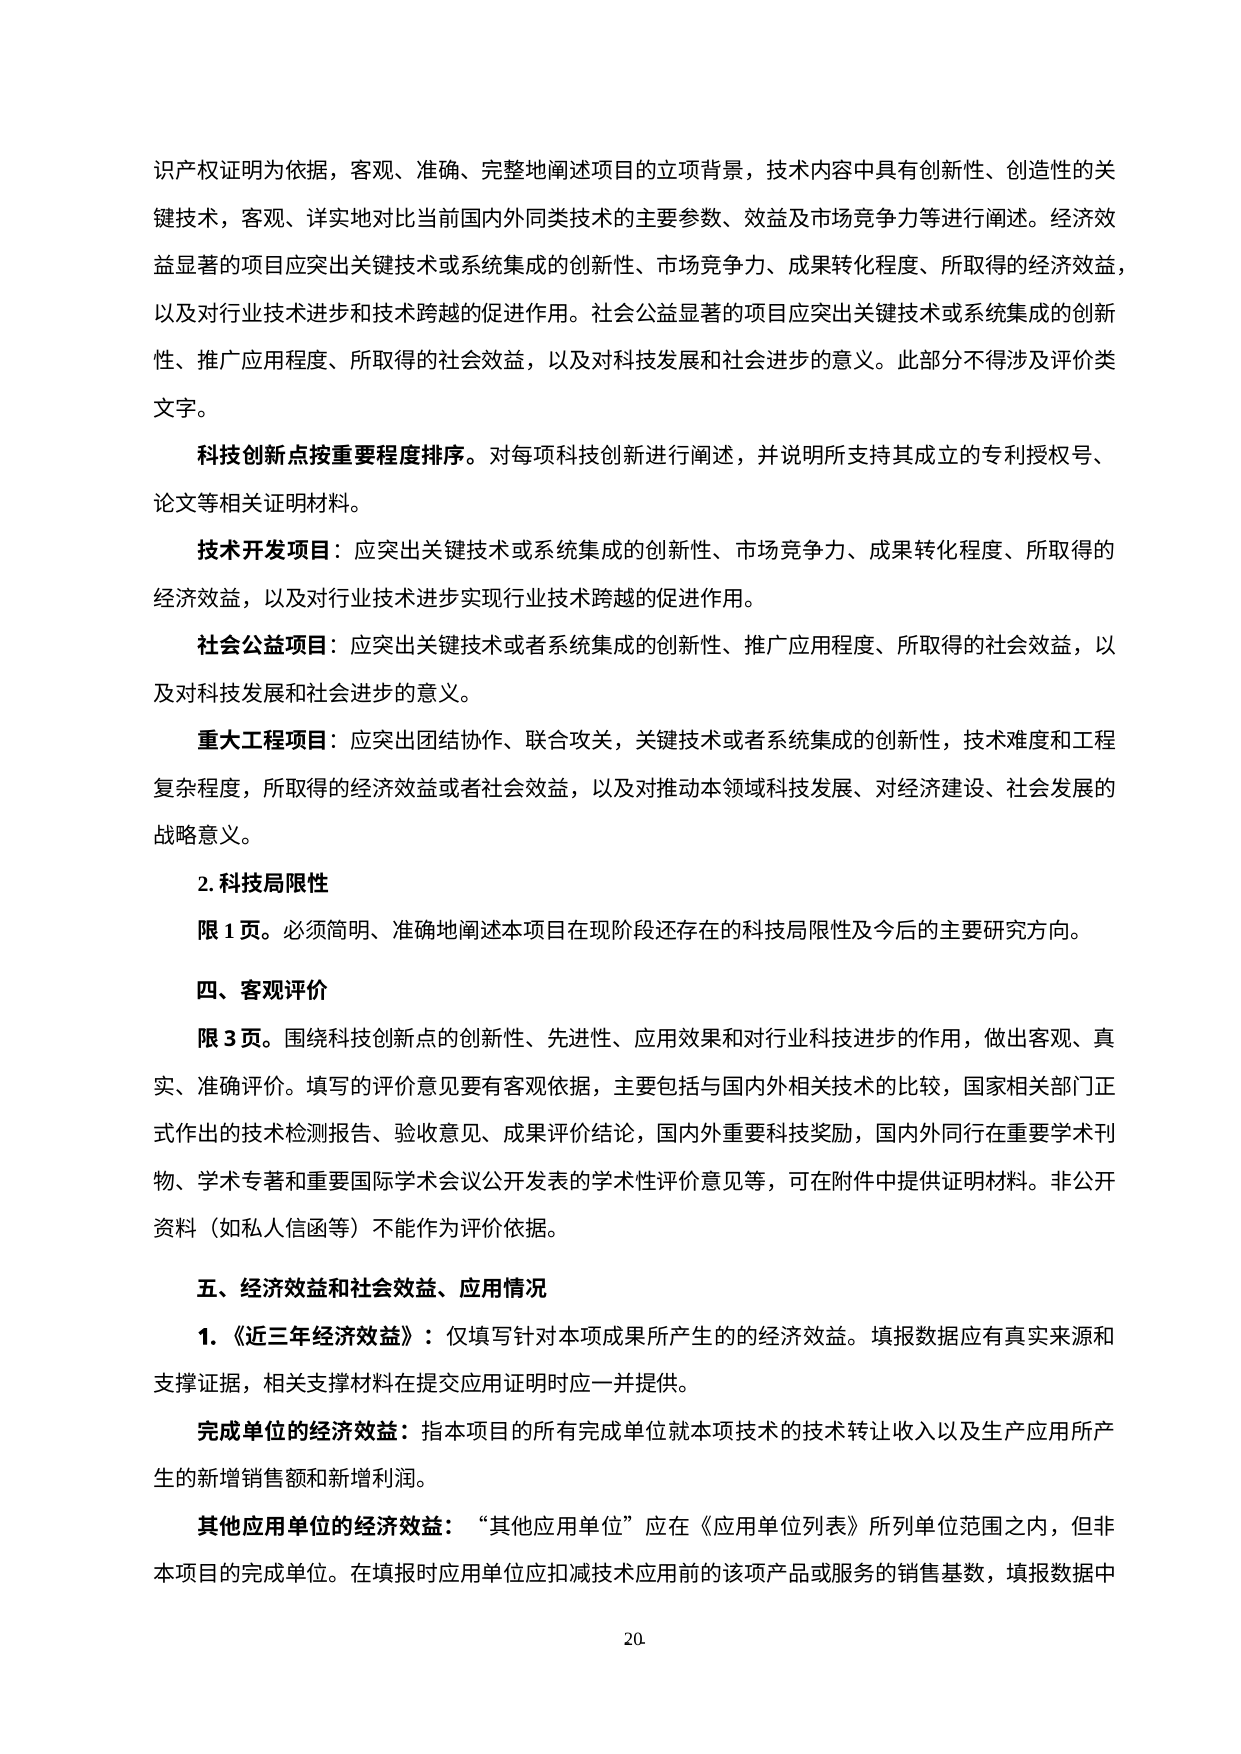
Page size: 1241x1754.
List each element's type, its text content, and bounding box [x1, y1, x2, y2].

text 限3页。围绕科技创新点的创新性、先进性、应用效果和对行业科技进步的作用，做出客观、真实、准确评价。填写的评价意见要有客观依据，主要包括与国内外相关技术的比较，国家相关部门正式作出的技术检测报告、验收意见、成果评价结论，国内外重要科技奖励，国内外同行在重要学术刊物、学术专著和重要国际学术会议公开发表的学术性评价意见等，可在附件中提供证明材料。非公开资料（如私人信函等）不能作为评价依据。 [153, 1021, 1116, 1243]
text 重大工程项目：应突出团结协作、联合攻关，关键技术或者系统集成的创新性，技术难度和工程复杂程度，所取得的经济效益或者社会效益，以及对推动本领域科技发展、对经济建设、社会发展的战略意义。 [153, 723, 1116, 850]
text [153, 153, 1116, 423]
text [153, 1509, 1116, 1588]
text 社会公益项目：应突出关键技术或者系统集成的创新性、推广应用程度、所取得的社会效益，以及对科技发展和社会进步的意义。 [153, 628, 1116, 708]
text 五、经济效益和社会效益、应用情况 [153, 1271, 1116, 1303]
text 1. 《近三年经济效益》：仅填写针对本项成果所产生的的经济效益。填报数据应有真实来源和支撑证据，相关支撑材料在提交应用证明时应一并提供。 [153, 1319, 1116, 1398]
text 限1页。必须简明、准确地阐述本项目在现阶段还存在的科技局限性及今后的主要研究方向。 [153, 913, 1116, 945]
text 技术开发项目：应突出关键技术或系统集成的创新性、市场竞争力、成果转化程度、所取得的经济效益，以及对行业技术进步实现行业技术跨越的促进作用。 [153, 533, 1116, 613]
text 四、客观评价 [153, 973, 1116, 1005]
text 科技创新点按重要程度排序。对每项科技创新进行阐述，并说明所支持其成立的专利授权号、论文等相关证明材料。 [153, 438, 1116, 518]
text 完成单位的经济效益：指本项目的所有完成单位就本项技术的技术转让收入以及生产应用所产生的新增销售额和新增利润。 [153, 1414, 1116, 1493]
text 2. 科技局限性 [153, 866, 1116, 898]
